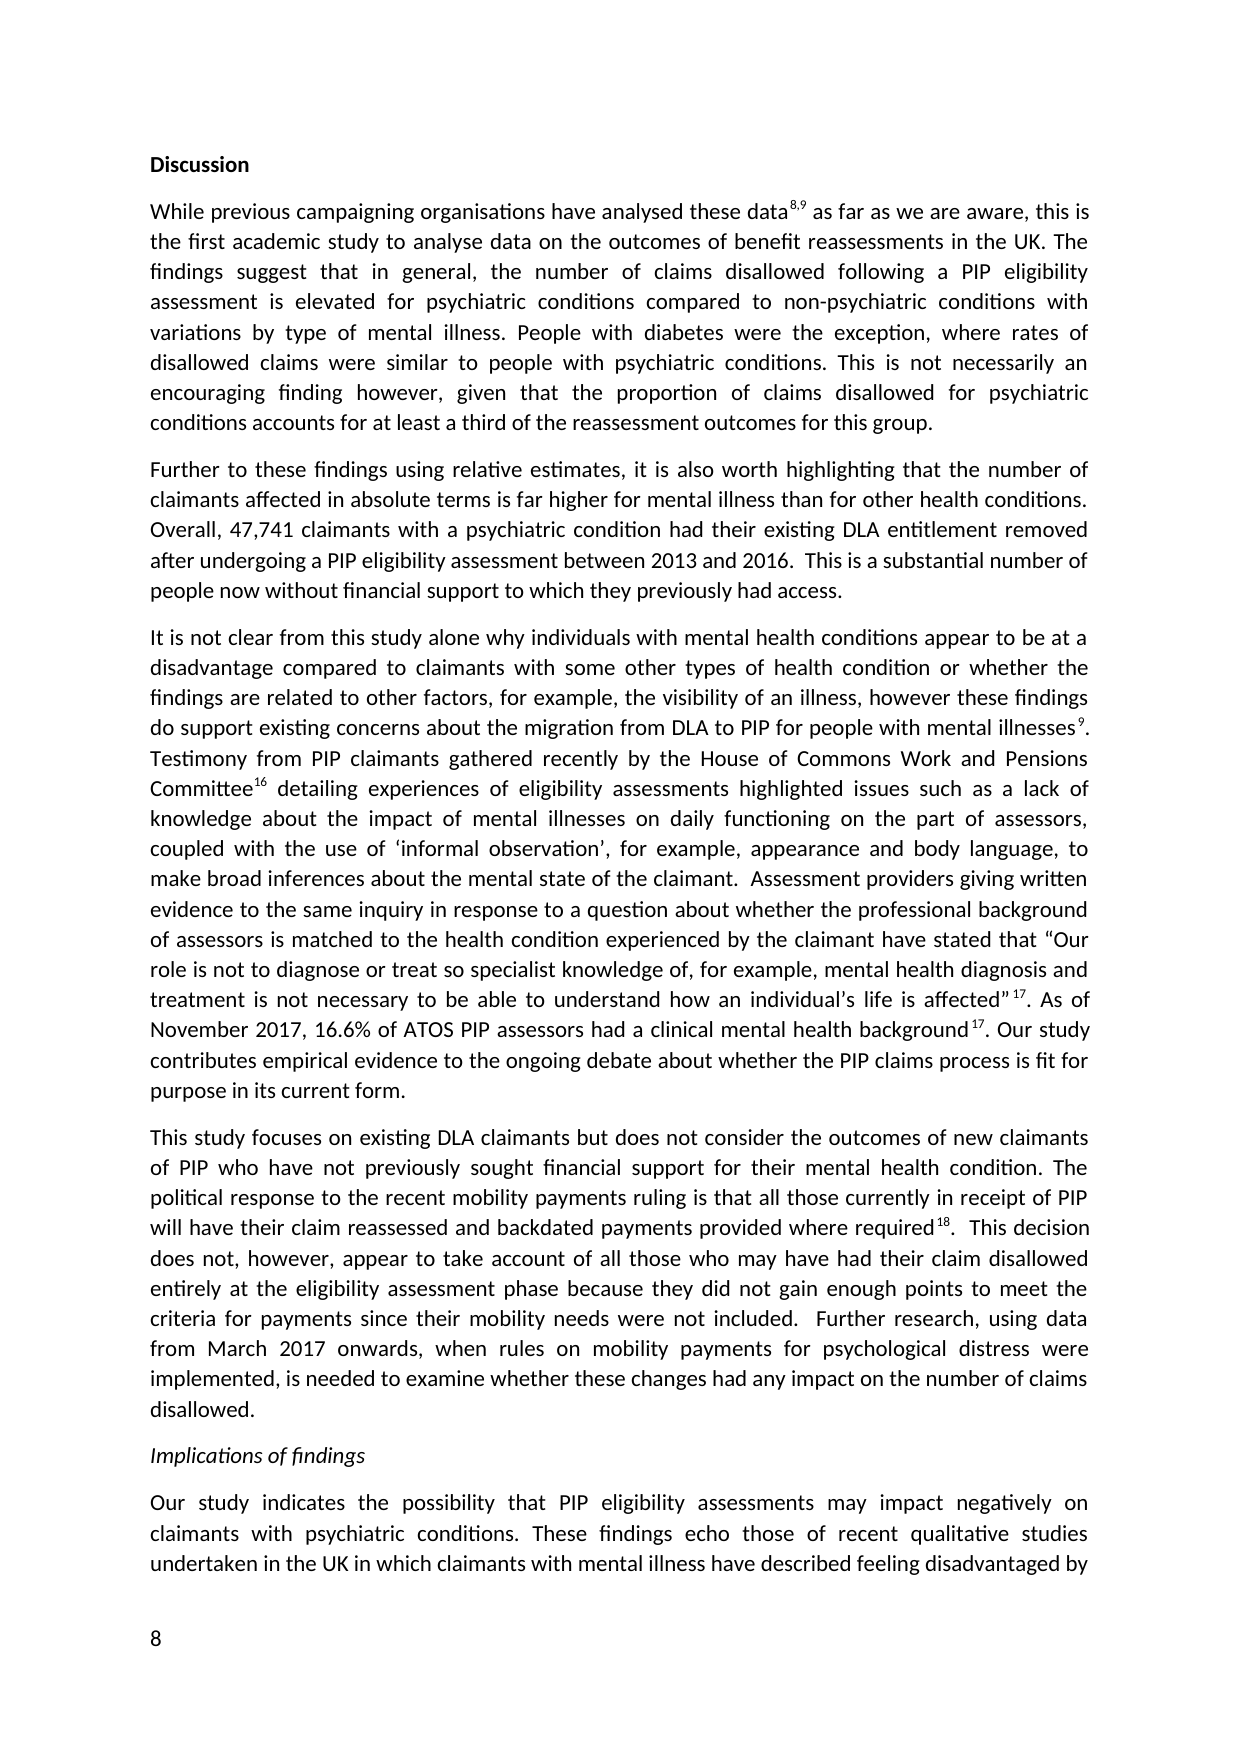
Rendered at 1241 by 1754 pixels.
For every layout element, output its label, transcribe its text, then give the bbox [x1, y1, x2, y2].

text Implications of findings [150, 1442, 1090, 1470]
text This study focuses on existing DLA claimants but does not consider the outcomes of new claimants of PIP who have not previously sought financial support for their mental health condition. The political response to the recent mobility payments ruling is that all those currently in receipt of PIP will have their claim reassessed and backdated payments provided where required18. This decision does not, however, appear to take account of all those who may have had their claim disallowed entirely at the eligibility assessment phase because they did not gain enough points to meet the criteria for payments since their mobility needs were not included. Further research, using data from March 2017 onwards, when rules on mobility payments for psychological distress were implemented, is needed to examine whether these changes had any impact on the number of claims disallowed. [150, 1123, 1090, 1423]
text While previous campaigning organisations have analysed these data8,9 as far as we are aware, this is the first academic study to analyse data on the outcomes of benefit reassessments in the UK. The findings suggest that in general, the number of claims disallowed following a PIP eligibility assessment is elevated for psychiatric conditions compared to non-psychiatric conditions with variations by type of mental illness. People with diabetes were the exception, where rates of disallowed claims were similar to people with psychiatric conditions. This is not necessarily an encouraging finding however, given that the proportion of claims disallowed for psychiatric conditions accounts for at least a third of the reassessment outcomes for this group. [150, 197, 1090, 436]
text Discussion [150, 150, 1090, 178]
text Further to these findings using relative estimates, it is also worth highlighting that the number of claimants affected in absolute terms is far higher for mental illness than for other health conditions. Overall, 47,741 claimants with a psychiatric condition had their existing DLA entitlement removed after undergoing a PIP eligibility assessment between 2013 and 2016. This is a substantial number of people now without financial support to which they previously had access. [150, 455, 1090, 604]
text It is not clear from this study alone why individuals with mental health conditions appear to be at a disadvantage compared to claimants with some other types of health condition or whether the findings are related to other factors, for example, the visibility of an illness, however these findings do support existing concerns about the migration from DLA to PIP for people with mental illnesses9. Testimony from PIP claimants gathered recently by the House of Commons Work and Pensions Committee16 detailing experiences of eligibility assessments highlighted issues such as a lack of knowledge about the impact of mental illnesses on daily functioning on the part of assessors, coupled with the use of ‘informal observation’, for example, appearance and body language, to make broad inferences about the mental state of the claimant. Assessment providers giving written evidence to the same inquiry in response to a question about whether the professional background of assessors is matched to the health condition experienced by the claimant have stated that “Our role is not to diagnose or treat so specialist knowledge of, for example, mental health diagnosis and treatment is not necessary to be able to understand how an individual’s life is affected”17. As of November 2017, 16.6% of ATOS PIP assessors had a clinical mental health background17. Our study contributes empirical evidence to the ongoing debate about whether the PIP claims process is fit for purpose in its current form. [150, 623, 1090, 1104]
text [150, 1488, 1090, 1577]
